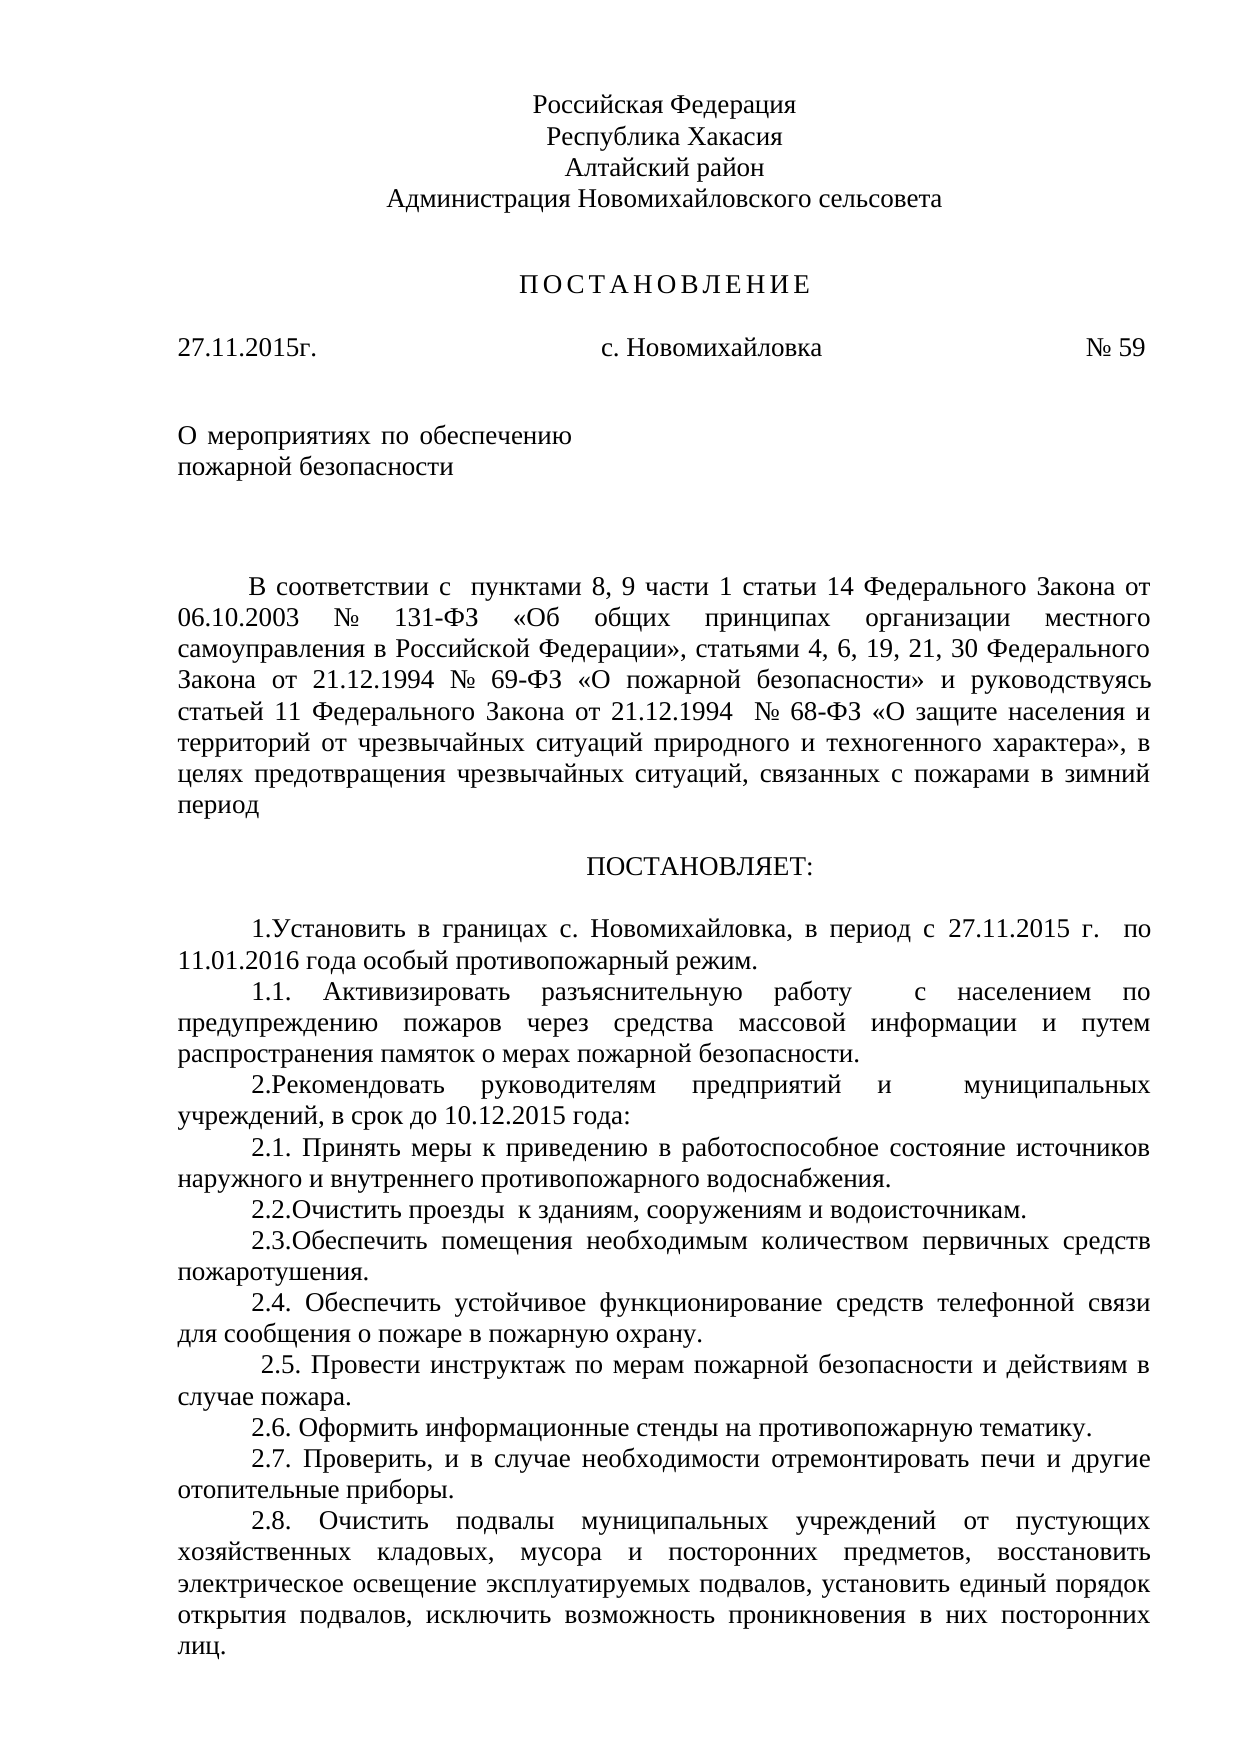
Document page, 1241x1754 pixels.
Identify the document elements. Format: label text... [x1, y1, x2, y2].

text Администрация Новомихайловского сельсовета [177, 182, 1152, 213]
text 2.2.Очистить проезды к зданиям, сооружениям и водоисточникам. [177, 1193, 1152, 1224]
text 2.5. Провести инструктаж по мерам пожарной безопасности и действиям в случае пожара. [177, 1349, 1152, 1411]
text ПОСТАНОВЛЯЕТ: [177, 850, 1152, 881]
text 2.6. Оформить информационные стенды на противопожарную тематику. [177, 1411, 1152, 1442]
text Алтайский район [177, 151, 1152, 182]
subtitle Российская Федерация [177, 89, 1152, 120]
text 1.Установить в границах с. Новомихайловка, в период с 27.11.2015 г. по 11.01.2016 года особый противопожарный режим. [177, 913, 1152, 975]
table_header О мероприятиях по обеспечению пожарной безопасности [166, 419, 584, 539]
text 27.11.2015г. с. Новомихайловка № 59 [177, 331, 1152, 362]
text Республика Хакасия [177, 120, 1152, 151]
text 2.1. Принять меры к приведению в работоспособное состояние источников наружного и внутреннего противопожарного водоснабжения. [177, 1131, 1152, 1193]
text 2.8. Очистить подвалы муниципальных учреждений от пустующих хозяйственных кладовых, мусора и посторонних предметов, восстановить электрическое освещение эксплуатируемых подвалов, установить единый порядок открытия подвалов, исключить возможность проникновения в них посторонних лиц. [177, 1504, 1152, 1660]
text 2.Рекомендовать руководителям предприятий и муниципальных учреждений, в срок до 10.12.2015 года: [177, 1068, 1152, 1131]
text 2.7. Проверить, и в случае необходимости отремонтировать печи и другие отопительные приборы. [177, 1442, 1152, 1504]
subtitle ПОСТАНОВЛЕНИЕ [177, 268, 1152, 299]
text 2.4. Обеспечить устойчивое функционирование средств телефонной связи для сообщения о пожаре в пожарную охрану. [177, 1286, 1152, 1349]
text 2.3.Обеспечить помещения необходимым количеством первичных средств пожаротушения. [177, 1224, 1152, 1286]
text 1.1. Активизировать разъяснительную работу с населением по предупреждению пожаров через средства массовой информации и путем распространения памяток о мерах пожарной безопасности. [177, 975, 1152, 1068]
text В соответствии с пунктами 8, 9 части 1 статьи 14 Федерального Закона от 06.10.2003 № 131-ФЗ «Об общих принципах организации местного самоуправления в Российской Федерации», статьями 4, 6, 19, 21, 30 Федерального Закона от 21.12.1994 № 69-ФЗ «О пожарной безопасности» и руководствуясь статьей 11 Федерального Закона от 21.12.1994 № 68-ФЗ «О защите населения и территорий от чрезвычайных ситуаций природного и техногенного характера», в целях предотвращения чрезвычайных ситуаций, связанных с пожарами в зимний период [177, 570, 1152, 819]
